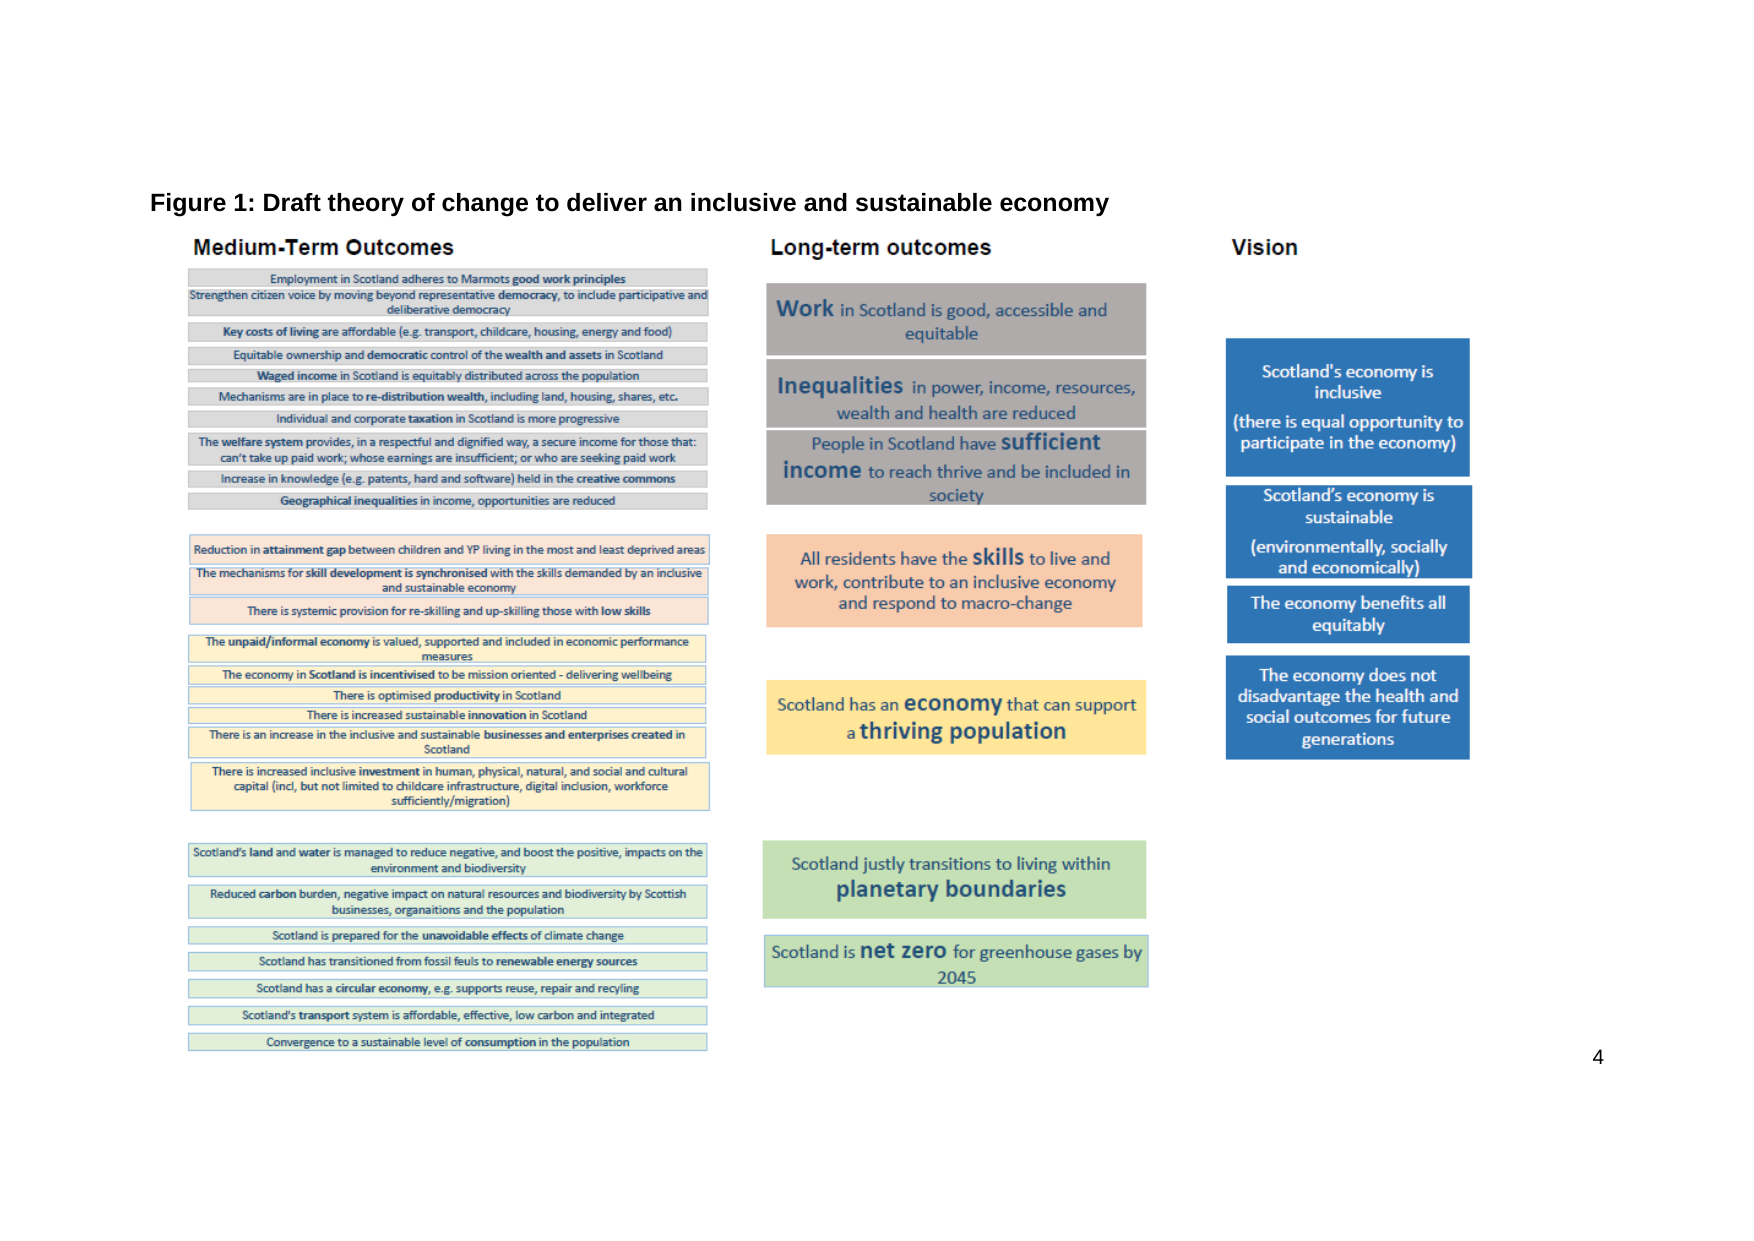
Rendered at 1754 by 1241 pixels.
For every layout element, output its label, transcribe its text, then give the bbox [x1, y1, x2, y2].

text Figure 1: Draft theory of change to deliver an inclusive and sustainable economy [150, 187, 1604, 216]
picture [181, 227, 1483, 1059]
